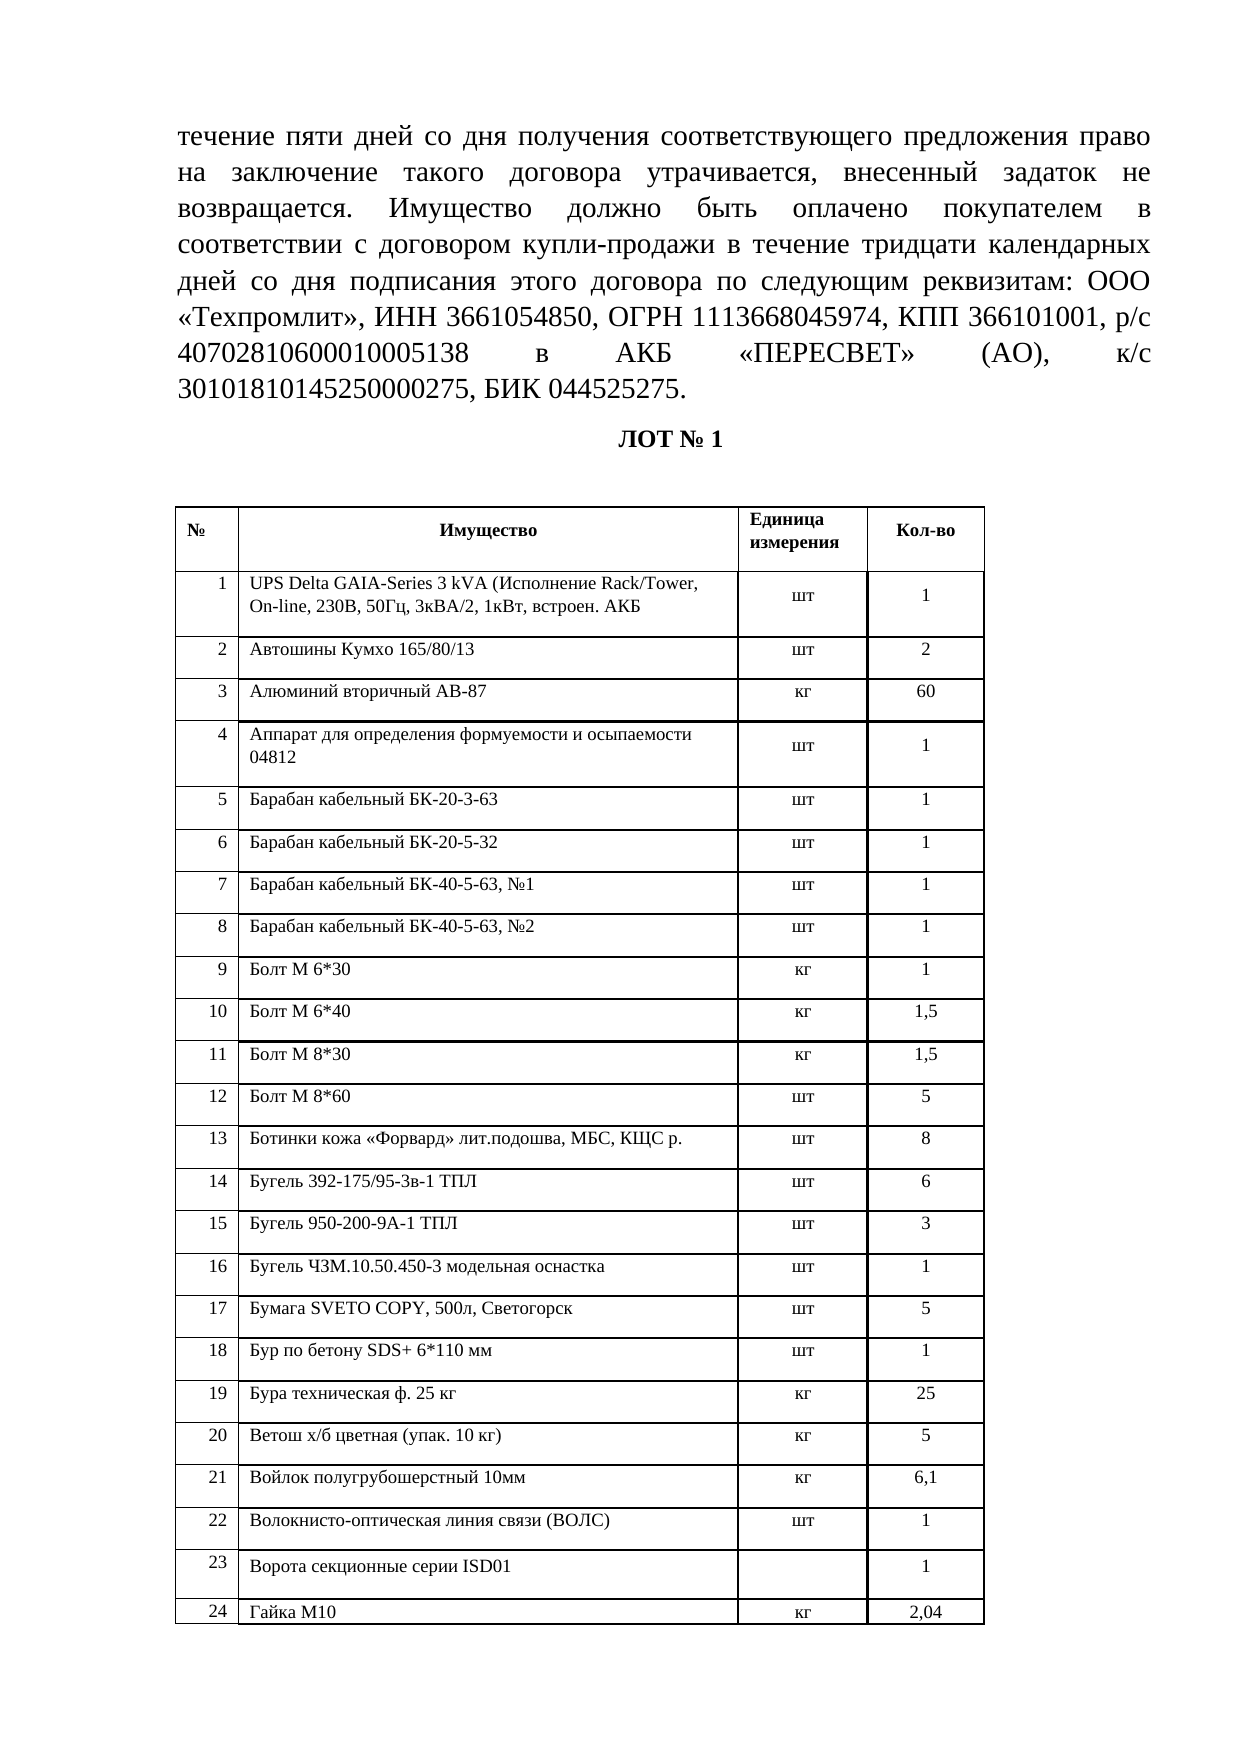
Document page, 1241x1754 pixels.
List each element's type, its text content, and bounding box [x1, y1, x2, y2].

table_cell 3 [176, 679, 238, 720]
table_cell 2 [176, 637, 238, 678]
table_cell кг [739, 958, 866, 998]
table_cell [739, 1551, 866, 1598]
table_cell 6,1 [869, 1466, 983, 1507]
table_cell шт [739, 1170, 866, 1210]
table_cell 8 [176, 914, 238, 956]
table_cell Барабан кабельный БК-40-5-63, №1 [239, 873, 737, 913]
table_cell 1 [869, 1509, 983, 1549]
table_cell 21 [176, 1465, 238, 1507]
table_cell 10 [176, 999, 238, 1040]
table_cell 25 [869, 1382, 983, 1422]
table_cell Бур по бетону SDS+ 6*110 мм [239, 1339, 737, 1379]
table_cell 1 [869, 1255, 983, 1295]
table_cell Волокнисто-оптическая линия связи (ВОЛС) [239, 1509, 737, 1549]
table_cell 6 [869, 1170, 983, 1210]
table_cell 15 [176, 1211, 238, 1252]
table_cell 1 [869, 958, 983, 998]
table_cell 1 [869, 915, 983, 956]
table_cell 5 [869, 1424, 983, 1464]
table_cell Бугель 392-175/95-3в-1 ТПЛ [239, 1170, 737, 1210]
table_cell Ботинки кожа «Форвард» лит.подошва, МБС, КЩС р. [239, 1127, 737, 1168]
table_cell Ворота секционные серии ISD01 [239, 1551, 737, 1598]
table_cell 3 [869, 1212, 983, 1252]
table_cell шт [739, 1085, 866, 1125]
table_cell 11 [176, 1041, 238, 1083]
table_cell 22 [176, 1508, 238, 1549]
table_cell 7 [176, 872, 238, 913]
table_cell 23 [176, 1550, 238, 1598]
table_cell 60 [869, 680, 983, 720]
table_cell шт [739, 1509, 866, 1549]
table_cell 1 [869, 1339, 983, 1379]
table_cell 20 [176, 1423, 238, 1464]
table_cell Барабан кабельный БК-40-5-63, №2 [239, 915, 737, 956]
table_cell 1 [176, 572, 238, 636]
table_cell 18 [176, 1338, 238, 1379]
table_cell Барабан кабельный БК-20-5-32 [239, 831, 737, 871]
table_cell UPS Delta GAIA-Series 3 kVA (Исполнение Rack/Tower, On-line, 230B, 50Гц, 3кВА/2, 1кВт, встроен. АКБ [239, 572, 737, 636]
table_cell 1,5 [869, 1043, 983, 1083]
table_cell 16 [176, 1254, 238, 1295]
table_cell 2 [869, 638, 983, 678]
table_cell 17 [176, 1296, 238, 1337]
table_cell Войлок полугрубошерстный 10мм [239, 1466, 737, 1507]
table_cell шт [739, 1127, 866, 1168]
table_cell шт [739, 1297, 866, 1337]
table_cell Бура техническая ф. 25 кг [239, 1382, 737, 1422]
table_cell 1 [869, 1551, 983, 1598]
table_cell Алюминий вторичный АВ-87 [239, 680, 737, 720]
table_cell 1 [869, 788, 983, 828]
table_header Кол-во [868, 508, 984, 571]
table_cell кг [739, 1600, 866, 1623]
table_cell шт [739, 1339, 866, 1379]
table_cell кг [739, 1043, 866, 1083]
table_cell кг [739, 1466, 866, 1507]
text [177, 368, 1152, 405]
table_cell 8 [869, 1127, 983, 1168]
table_cell Гайка М10 [239, 1600, 737, 1623]
table_cell 14 [176, 1169, 238, 1210]
table_cell шт [739, 1255, 866, 1295]
table_cell шт [739, 788, 866, 828]
table_cell 1 [869, 831, 983, 871]
table_cell 13 [176, 1126, 238, 1168]
table_cell 4 [176, 721, 238, 786]
table_cell Болт М 6*40 [239, 1000, 737, 1040]
table_cell 1 [869, 572, 983, 636]
text ЛОТ № 1 [177, 424, 1149, 453]
table_cell шт [739, 1212, 866, 1252]
table_header Имущество [239, 508, 738, 571]
table_header № [176, 508, 238, 571]
table_cell 1 [869, 873, 983, 913]
table_cell шт [739, 831, 866, 871]
table_cell Болт М 6*30 [239, 958, 737, 998]
table_cell шт [739, 572, 866, 636]
table_cell 19 [176, 1381, 238, 1422]
table_cell кг [739, 1000, 866, 1040]
table_cell Бумага SVETO COPY, 500л, Светогорск [239, 1297, 737, 1337]
table_cell Барабан кабельный БК-20-3-63 [239, 788, 737, 828]
table_cell 5 [869, 1085, 983, 1125]
table_cell Ветош х/б цветная (упак. 10 кг) [239, 1424, 737, 1464]
table_cell шт [739, 638, 866, 678]
table_cell Болт М 8*60 [239, 1085, 737, 1125]
table_cell Автошины Кумхо 165/80/13 [239, 638, 737, 678]
table_cell кг [739, 680, 866, 720]
table_cell Бугель ЧЗМ.10.50.450-3 модельная оснастка [239, 1255, 737, 1295]
table_cell 5 [869, 1297, 983, 1337]
table_cell 5 [176, 787, 238, 828]
table_cell кг [739, 1382, 866, 1422]
table_cell Бугель 950-200-9А-1 ТПЛ [239, 1212, 737, 1252]
table_cell Болт М 8*30 [239, 1043, 737, 1083]
table_cell шт [739, 873, 866, 913]
table_cell 1,5 [869, 1000, 983, 1040]
table_cell 6 [176, 830, 238, 871]
table_cell 9 [176, 957, 238, 998]
table_cell 1 [869, 723, 983, 786]
table_cell 2,04 [869, 1600, 983, 1623]
table_cell 24 [176, 1599, 238, 1623]
table_cell 12 [176, 1084, 238, 1125]
table_cell шт [739, 915, 866, 956]
table_header Единица измерения [739, 508, 867, 571]
table_cell шт [739, 723, 866, 786]
table_cell Аппарат для определения формуемости и осыпаемости 04812 [239, 723, 737, 786]
table_cell кг [739, 1424, 866, 1464]
